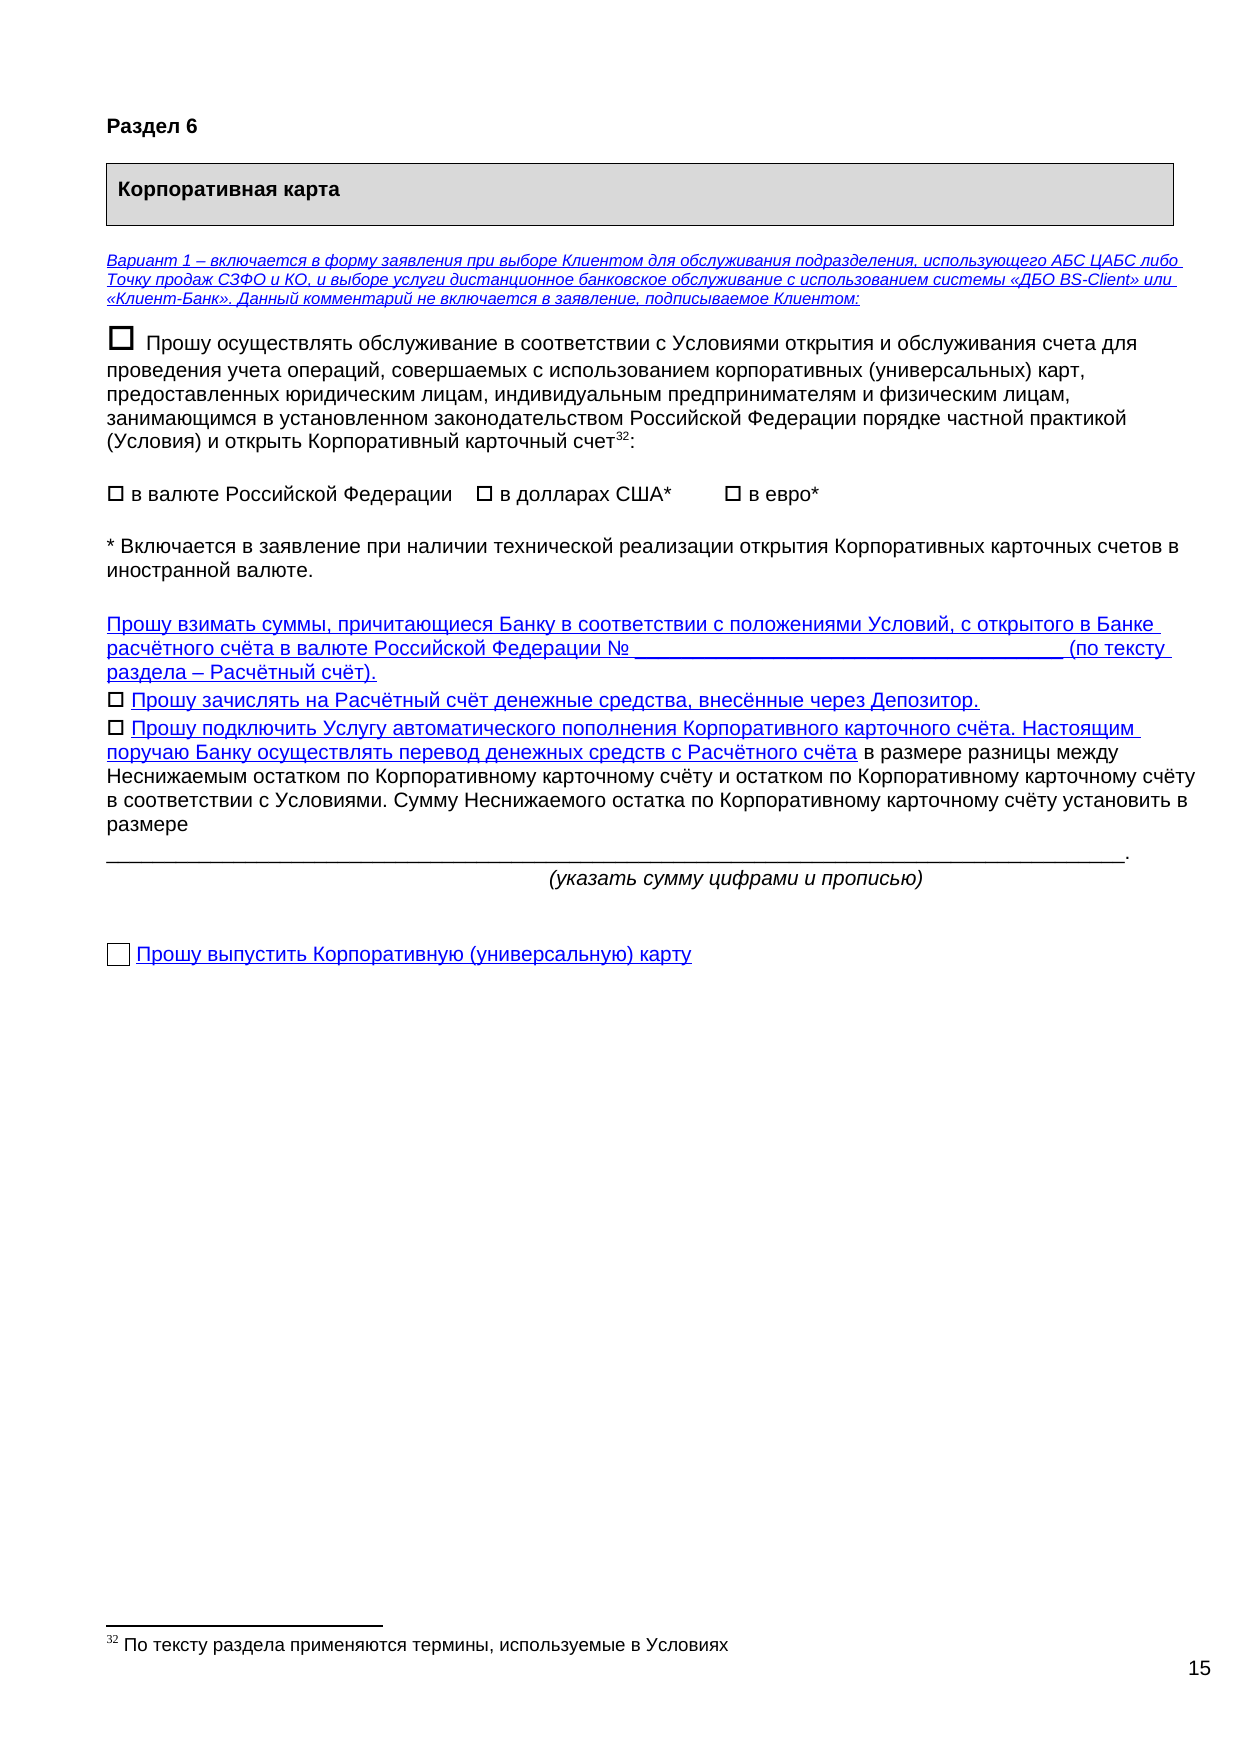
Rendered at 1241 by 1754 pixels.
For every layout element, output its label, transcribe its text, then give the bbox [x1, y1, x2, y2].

text Прошу выпустить Корпоративную (универсальную) карту [106, 942, 1211, 966]
text ________________________________________________________________________________________. [106, 840, 1211, 864]
text в валюте Российской Федерации в долларах США* в евро* [106, 481, 1211, 505]
text * Включается в заявление при наличии технической реализации открытия Корпоративных карточных счетов в иностранной валюте. [106, 533, 1211, 581]
table_header Корпоративная карта [107, 164, 1173, 225]
text Прошу подключить Услугу автоматического пополнения Корпоративного карточного счёта. Настоящим поручаю Банку осуществлять перевод денежных средств с Расчётного счёта в размере разницы между Неснижаемым остатком по Корпоративному карточному счёту и остатком по Корпоративному карточному счёту в соответствии с Условиями. Сумму Неснижаемого остатка по Корпоративному карточному счёту установить в размере [106, 716, 1211, 836]
text Прошу зачислять на Расчётный счёт денежные средства, внесённые через Депозитор. [106, 688, 1211, 712]
list Прошу осуществлять обслуживание в соответствии с Условиями открытия и обслуживания счета для проведения учета операций, совершаемых с использованием корпоративных (универсальных) карт, предоставленных юридическим лицам, индивидуальным предпринимателям и физическим лицам, занимающимся в установленном законодательством Российской Федерации порядке частной практикой (Условия) и открыть Корпоративный карточный счет: [106, 327, 1211, 453]
list (указать сумму цифрами и прописью) [475, 866, 1211, 890]
list Раздел 6 [106, 114, 1211, 138]
text Вариант 1 – включается в форму заявления при выборе Клиентом для обслуживания подразделения, использующего АБС ЦАБС либо Точку продаж СЗФО и КО, и выборе услуги дистанционное банковское обслуживание с использованием системы «ДБО BS-Client» или «Клиент-Банк». Данный комментарий не включается в заявление, подписываемое Клиентом: [106, 250, 1211, 308]
text Прошу взимать суммы, причитающиеся Банку в соответствии с положениями Условий, с открытого в Банке расчётного счёта в валюте Российской Федерации № _____________________________________ (по тексту раздела – Расчётный счёт). [106, 612, 1211, 683]
